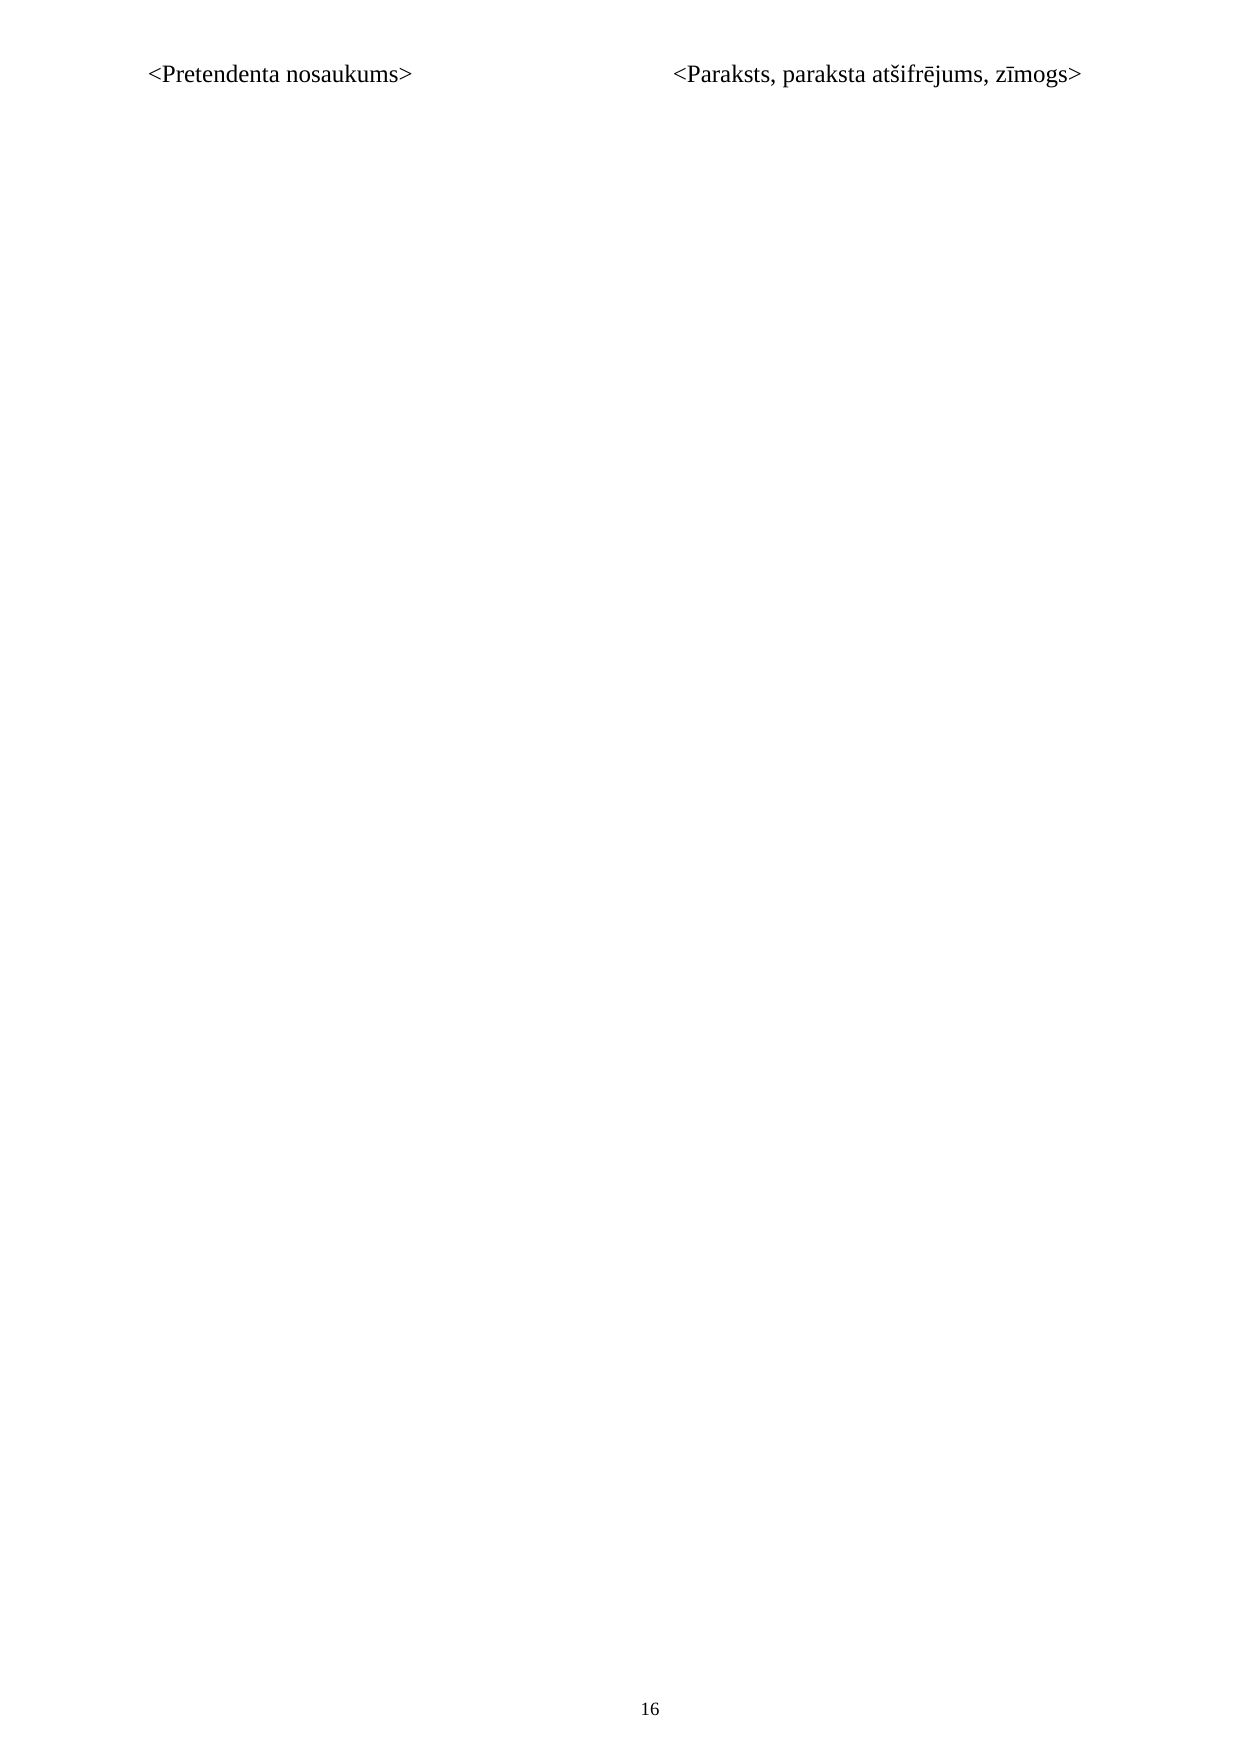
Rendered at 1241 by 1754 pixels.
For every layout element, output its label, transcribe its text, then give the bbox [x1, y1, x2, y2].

text <Pretendenta nosaukums> <Paraksts, paraksta atšifrējums, zīmogs> [148, 59, 1152, 88]
